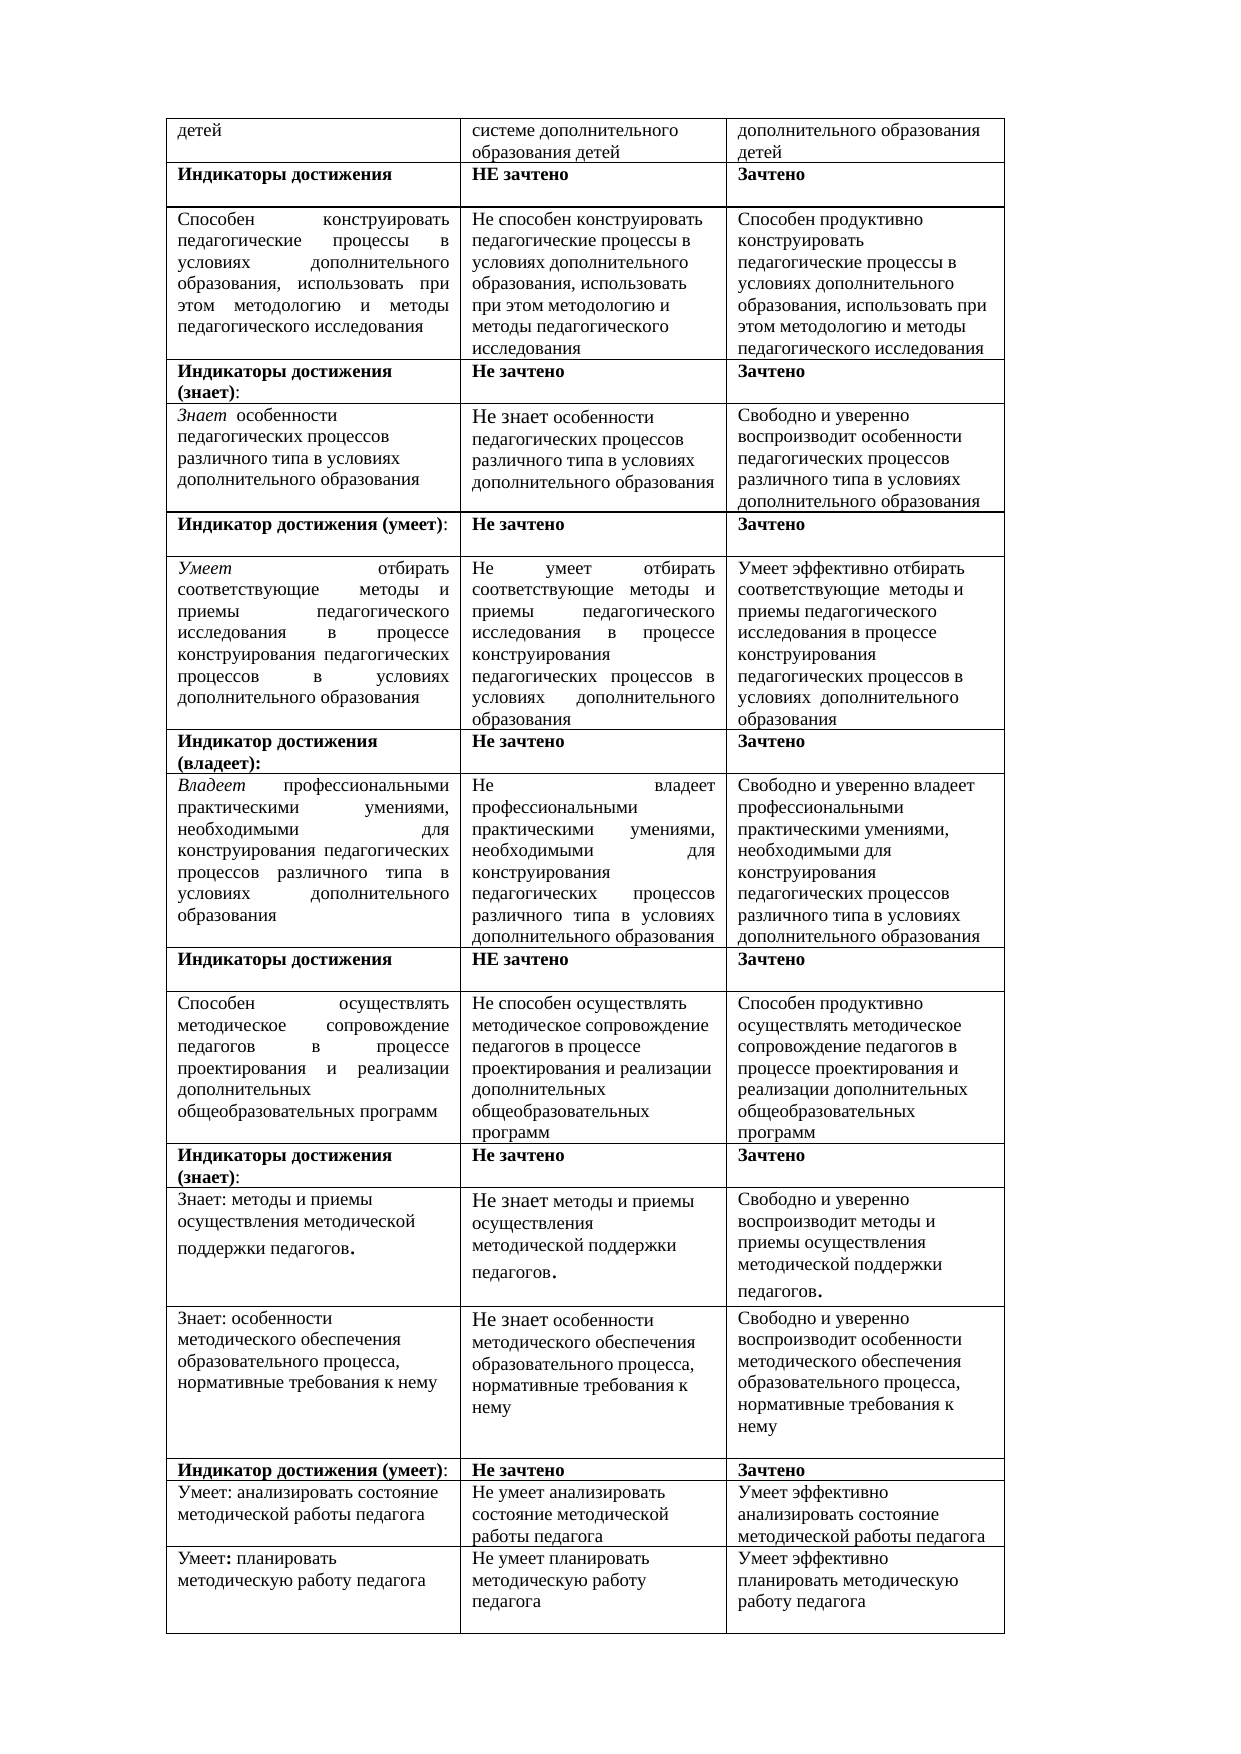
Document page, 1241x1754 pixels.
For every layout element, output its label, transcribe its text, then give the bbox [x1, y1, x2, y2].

table_cell Знает: особенности методического обеспечения образовательного процесса, нормативные требования к нему [167, 1307, 460, 1458]
table_cell Зачтено [727, 163, 1004, 206]
table_cell НЕ зачтено [461, 163, 726, 206]
table_cell Не зачтено [461, 1459, 726, 1480]
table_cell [727, 119, 1004, 162]
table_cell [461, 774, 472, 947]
table_cell Не умеет анализировать состояние методической работы педагога [461, 1481, 726, 1546]
table_cell Умеет: анализировать состояние методической работы педагога [167, 1481, 460, 1546]
table_cell Умеет эффективно анализировать состояние методической работы педагога [727, 1481, 1004, 1546]
table_cell Не зачтено [461, 513, 726, 556]
table_cell Не знает особенности педагогических процессов различного типа в условиях дополнительного образования [461, 404, 726, 511]
table_cell Зачтено [727, 1144, 1004, 1187]
table_cell Способен продуктивно осуществлять методическое сопровождение педагогов в процессе проектирования и реализации дополнительных общеобразовательных программ [727, 992, 1004, 1143]
table_cell Индикаторы достижения [167, 948, 460, 991]
table_cell Зачтено [727, 948, 1004, 991]
table_cell Умеет отбирать соответствующие методы и приемы педагогического исследования в процессе конструирования педагогических процессов в условиях дополнительного образования [167, 557, 460, 729]
table_cell Зачтено [727, 513, 1004, 556]
table_cell Не знает особенности методического обеспечения образовательного процесса, нормативные требования к нему [461, 1307, 726, 1458]
table_cell Свободно и уверенно воспроизводит особенности методического обеспечения образовательного процесса, нормативные требования к нему [727, 1307, 1004, 1458]
table_cell Не умеет планировать методическую работу педагога [461, 1547, 726, 1633]
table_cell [167, 119, 460, 162]
table_cell Не способен осуществлять методическое сопровождение педагогов в процессе проектирования и реализации дополнительных общеобразовательных программ [461, 992, 726, 1143]
table_cell Не зачтено [461, 730, 726, 773]
table_cell Знает: методы и приемы осуществления методической поддержки педагогов. [167, 1188, 460, 1306]
table_cell Свободно и уверенно воспроизводит особенности педагогических процессов различного типа в условиях дополнительного образования [727, 404, 1004, 511]
table_cell НЕ зачтено [461, 948, 726, 991]
table_cell Зачтено [727, 1459, 1004, 1480]
table_cell Умеет: планировать методическую работу педагога [167, 1547, 460, 1633]
table_cell Владеет профессиональными практическими умениями, необходимыми для конструирования педагогических процессов различного типа в условиях дополнительного образования [167, 774, 460, 947]
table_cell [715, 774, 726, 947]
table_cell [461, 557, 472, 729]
table_cell Знает особенности педагогических процессов различного типа в условиях дополнительного образования [167, 404, 460, 511]
table_cell Индикатор достижения (умеет): [167, 1459, 460, 1480]
table_cell Индикатор достижения (владеет): [167, 730, 460, 773]
table_cell Индикаторы достижения (знает): [167, 360, 460, 403]
table_cell Зачтено [727, 730, 1004, 773]
table_cell Умеет эффективно отбирать соответствующие методы и приемы педагогического исследования в процессе конструирования педагогических процессов в условиях дополнительного образования [727, 557, 1004, 729]
table_cell Не зачтено [461, 360, 726, 403]
table_cell Зачтено [727, 360, 1004, 403]
table_cell Индикаторы достижения (знает): [167, 1144, 460, 1187]
table_cell Способен продуктивно конструировать педагогические процессы в условиях дополнительного образования, использовать при этом методологию и методы педагогического исследования [727, 208, 1004, 358]
table_cell Не зачтено [461, 1144, 726, 1187]
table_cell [461, 119, 726, 162]
table_cell Способен конструировать педагогические процессы в условиях дополнительного образования, использовать при этом методологию и методы педагогического исследования [167, 208, 460, 358]
table_cell Индикатор достижения (умеет): [167, 513, 460, 556]
table_cell Свободно и уверенно владеет профессиональными практическими умениями, необходимыми для конструирования педагогических процессов различного типа в условиях дополнительного образования [727, 774, 1004, 947]
table_cell Способен осуществлять методическое сопровождение педагогов в процессе проектирования и реализации дополнительных общеобразовательных программ [167, 992, 460, 1143]
table_cell Индикаторы достижения [167, 163, 460, 206]
table_cell Не знает методы и приемы осуществления методической поддержки педагогов. [461, 1188, 726, 1306]
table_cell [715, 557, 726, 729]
table_cell Не способен конструировать педагогические процессы в условиях дополнительного образования, использовать при этом методологию и методы педагогического исследования [461, 208, 726, 358]
table_cell Умеет эффективно планировать методическую работу педагога [727, 1547, 1004, 1633]
table_cell Свободно и уверенно воспроизводит методы и приемы осуществления методической поддержки педагогов. [727, 1188, 1004, 1306]
